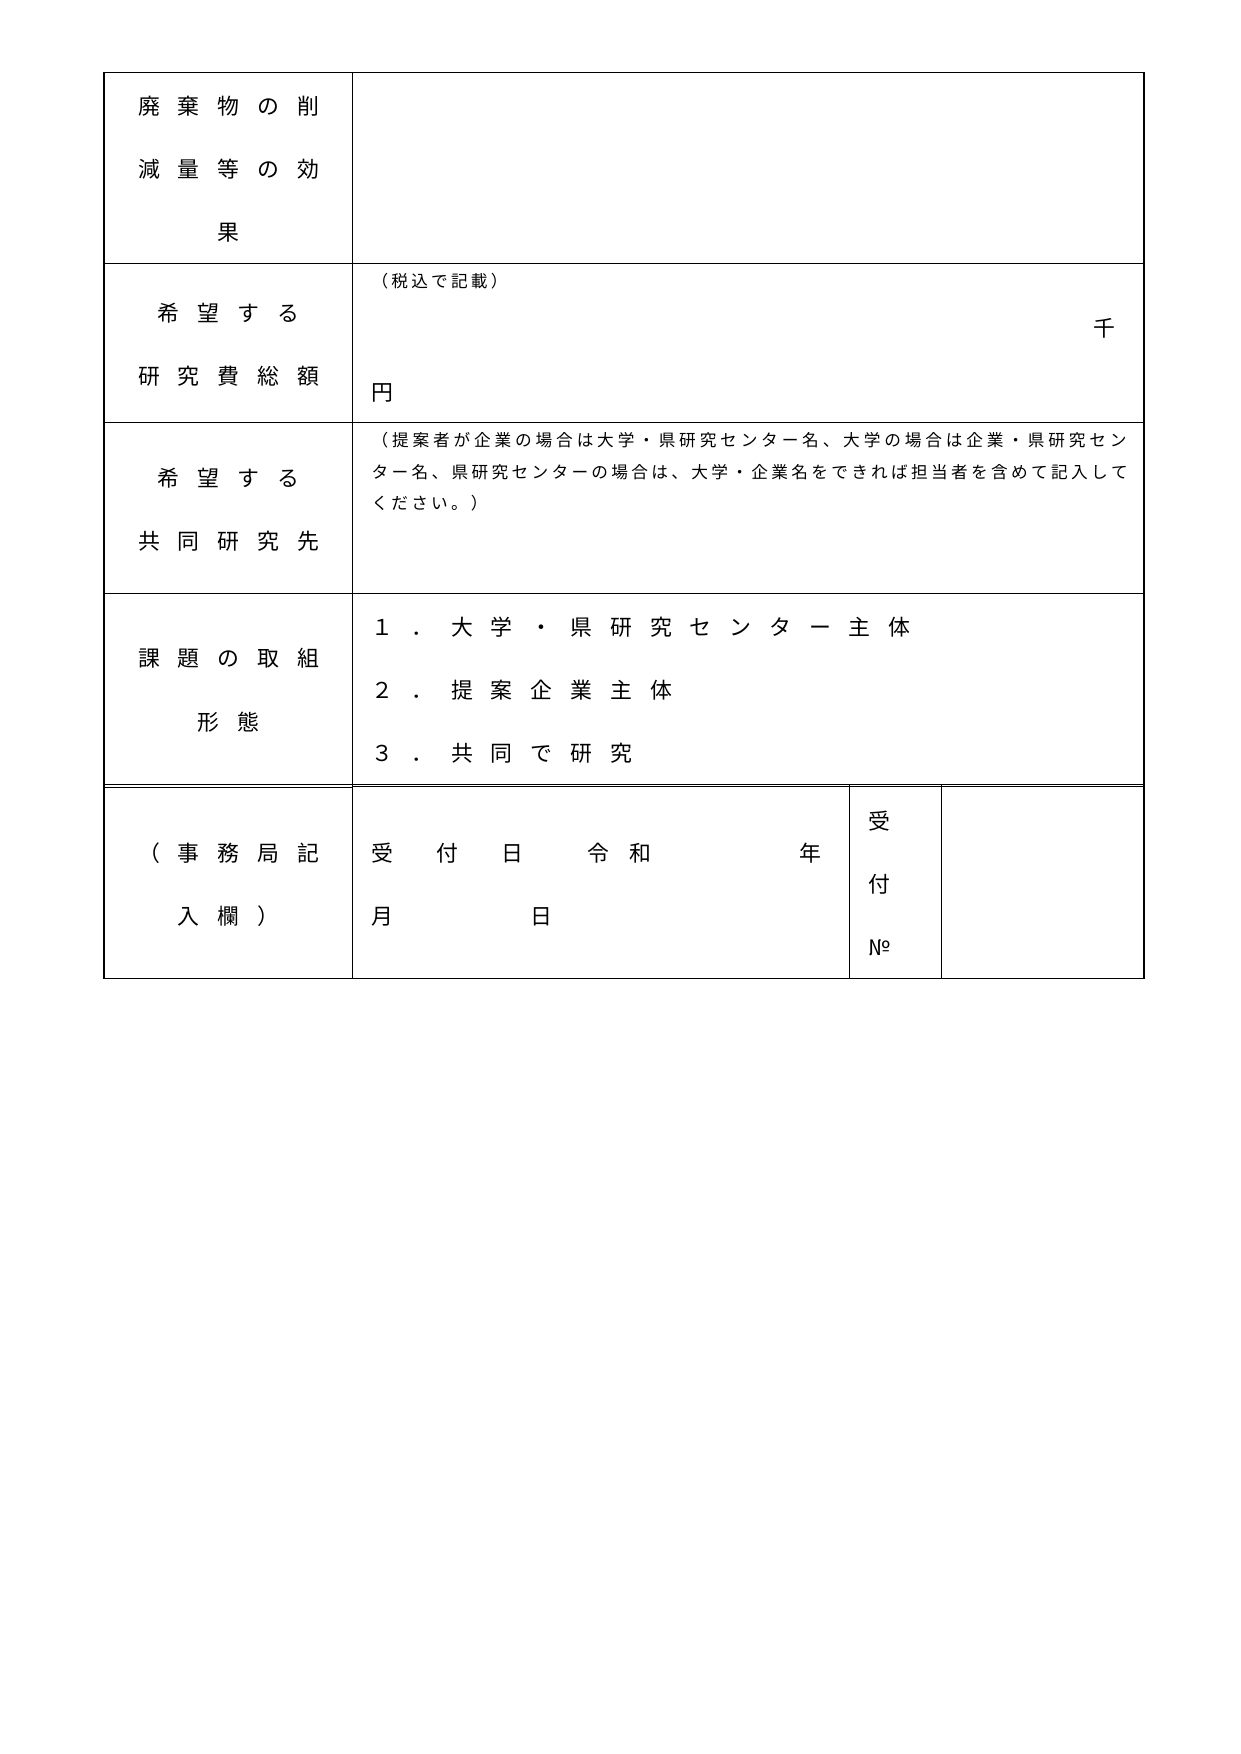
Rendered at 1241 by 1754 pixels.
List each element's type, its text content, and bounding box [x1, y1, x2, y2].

table_cell １．大学・県研究センター主体 ２．提案企業主体 ３．共同で研究 [353, 594, 1143, 783]
table_cell （提案者が企業の場合は大学・県研究センター名、大学の場合は企業・県研究センター名、県研究センターの場合は、大学・企業名をできれば担当者を含めて記入してください。） [353, 423, 1143, 593]
table_cell 受 付 日 令和 年 月 日 [353, 787, 849, 978]
table_cell 希望する 共同研究先 [105, 423, 352, 593]
table_cell 課題の取組形態 [105, 594, 352, 783]
table_cell 受付№ [850, 787, 941, 978]
table_cell [942, 787, 1143, 978]
table_cell （税込で記載） 千円 [353, 264, 1143, 422]
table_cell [105, 73, 352, 262]
table_cell 希望する 研究費総額 [105, 264, 352, 422]
table_cell （事務局記入欄） [105, 788, 352, 978]
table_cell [353, 73, 1143, 262]
